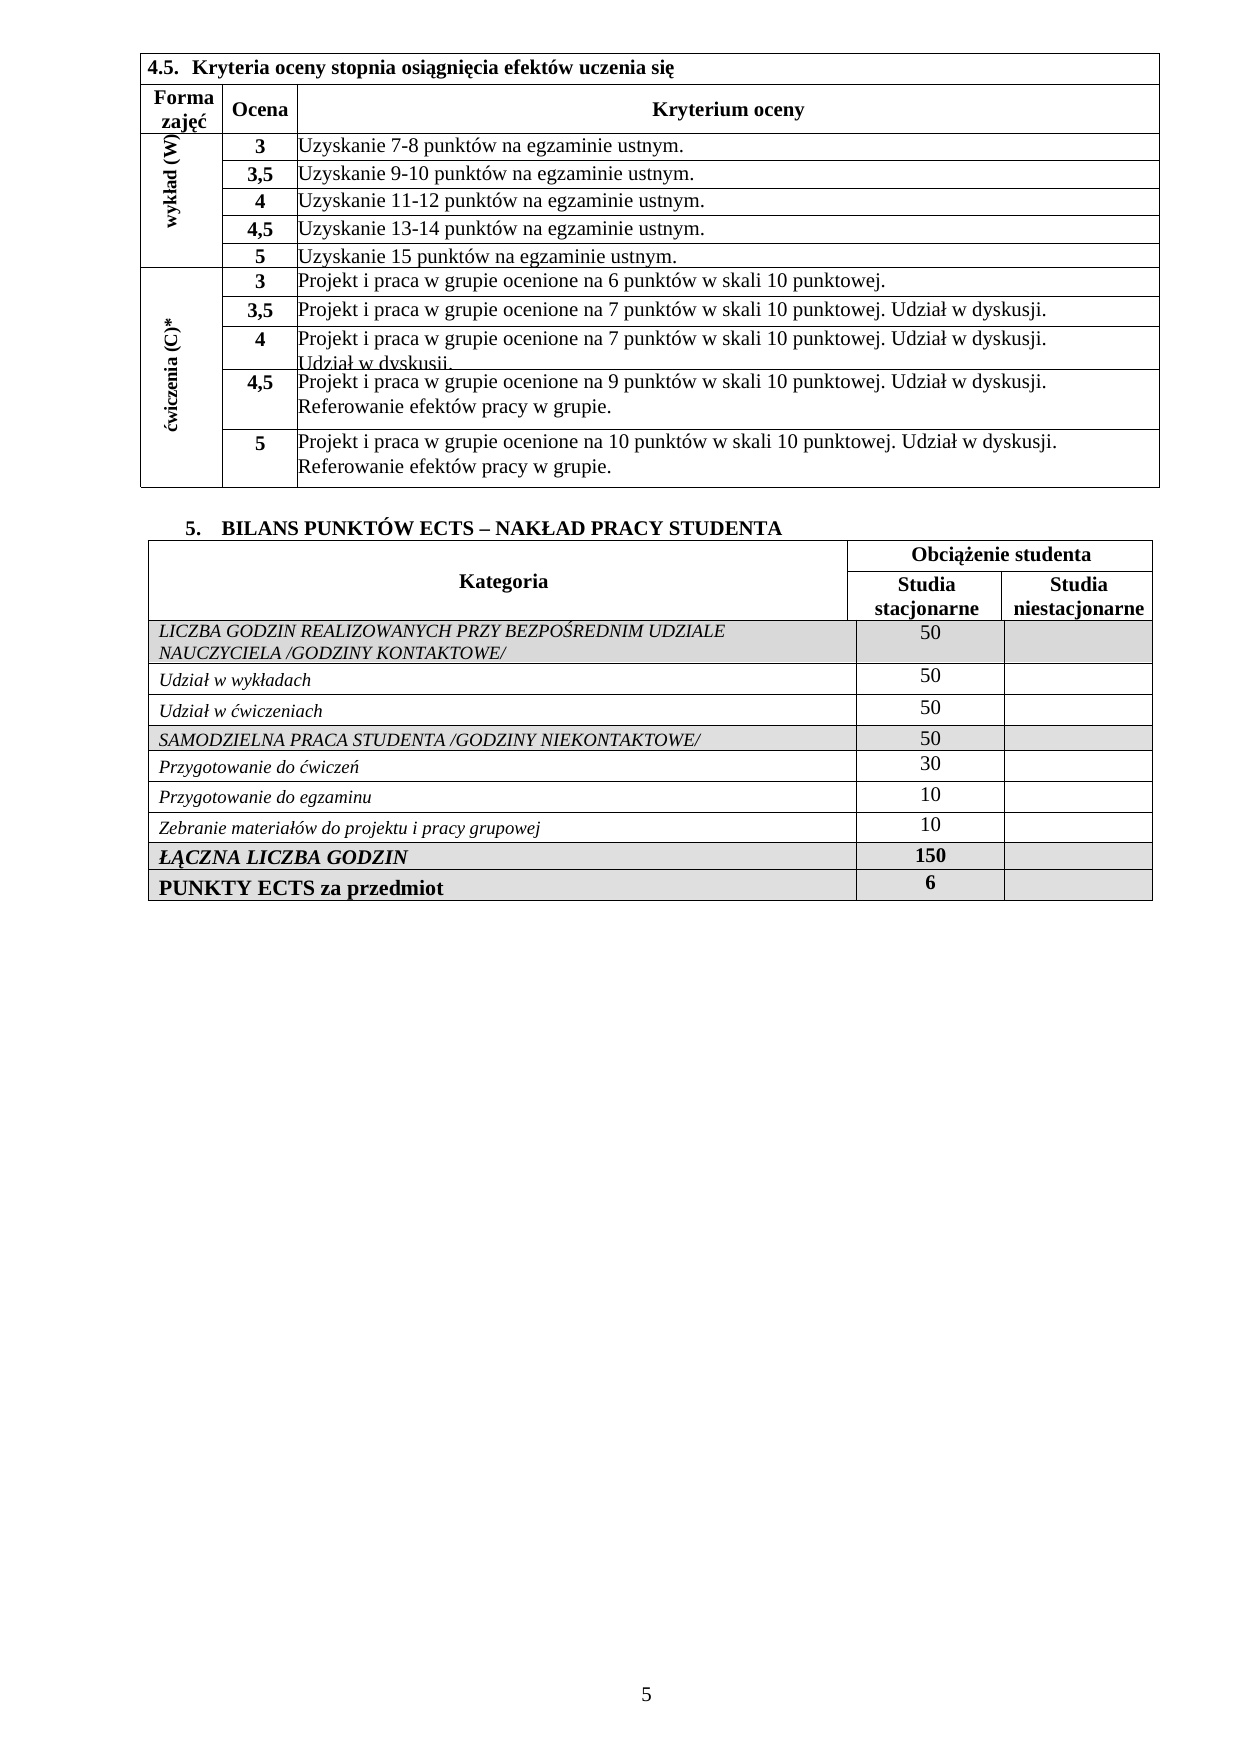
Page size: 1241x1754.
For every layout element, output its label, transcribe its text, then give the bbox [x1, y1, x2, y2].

table_cell Projekt i praca w grupie ocenione na 6 punktów w skali 10 punktowej. [298, 268, 1159, 296]
table_cell [1005, 870, 1152, 900]
table_cell [1005, 726, 1152, 750]
table_cell ŁĄCZNA LICZBA GODZIN [149, 843, 856, 869]
table_cell [1005, 695, 1152, 725]
table_cell [1005, 813, 1152, 842]
table_cell PUNKTY ECTS za przedmiot [149, 870, 856, 900]
table_header Kategoria [149, 541, 847, 619]
table_cell Projekt i praca w grupie ocenione na 10 punktów w skali 10 punktowej. Udział w dyskusji. Referowanie efektów pracy w grupie. [298, 430, 1159, 487]
table_cell Uzyskanie 11-12 punktów na egzaminie ustnym. [298, 189, 1159, 215]
table_cell Zebranie materiałów do projektu i pracy grupowej [149, 813, 856, 842]
table_cell 10 [857, 782, 1004, 811]
table_cell Uzyskanie 9-10 punktów na egzaminie ustnym. [298, 161, 1159, 188]
table_cell 150 [857, 843, 1004, 869]
table_cell 50 [857, 726, 1004, 750]
table_cell Uzyskanie 13-14 punktów na egzaminie ustnym. [298, 216, 1159, 243]
table_cell Uzyskanie 7-8 punktów na egzaminie ustnym. [298, 134, 1159, 160]
table_cell Udział w wykładach [149, 664, 856, 694]
table_cell 3,5 [223, 161, 297, 188]
table_cell 3 [223, 134, 297, 160]
table_cell Uzyskanie 15 punktów na egzaminie ustnym. [298, 244, 1159, 267]
table_cell 4 [223, 189, 297, 215]
text 5. BILANS PUNKTÓW ECTS – NAKŁAD PRACY STUDENTA [185, 516, 1162, 540]
table_header Obciążenie studenta [848, 541, 1152, 571]
table_cell Przygotowanie do ćwiczeń [149, 751, 856, 781]
table_cell Projekt i praca w grupie ocenione na 7 punktów w skali 10 punktowej. Udział w dyskusji. [298, 297, 1159, 326]
table_cell ćwiczenia (C)* [141, 268, 222, 487]
table_cell 3,5 [223, 297, 297, 326]
table_cell Ocena [223, 85, 297, 133]
table_cell 4,5 [223, 216, 297, 243]
table_cell [1005, 782, 1152, 811]
table_cell Studia stacjonarne [848, 572, 1001, 619]
table_cell [1005, 621, 1152, 662]
table_cell Przygotowanie do egzaminu [149, 782, 856, 811]
table_cell SAMODZIELNA PRACA STUDENTA /GODZINY NIEKONTAKTOWE/ [149, 726, 856, 750]
table_cell 4 [223, 327, 297, 369]
table_cell [1005, 751, 1152, 781]
table_cell [1005, 664, 1152, 694]
table_cell 5 [223, 244, 297, 267]
table_cell LICZBA GODZIN REALIZOWANYCH PRZY BEZPOŚREDNIM UDZIALE NAUCZYCIELA /GODZINY KONTAKTOWE/ [149, 621, 856, 662]
table_cell Udział w ćwiczeniach [149, 695, 856, 725]
table_cell Projekt i praca w grupie ocenione na 7 punktów w skali 10 punktowej. Udział w dyskusji. Udział w dyskusji. [298, 327, 1159, 369]
table_cell 10 [857, 813, 1004, 842]
table_cell 6 [857, 870, 1004, 900]
table_cell Studia niestacjonarne [1002, 572, 1152, 619]
table_cell 5 [223, 430, 297, 487]
table_cell wykład (W) [141, 134, 222, 267]
table_cell 30 [857, 751, 1004, 781]
table_cell 3 [223, 268, 297, 296]
table_cell Forma zajęć [141, 85, 222, 133]
table_cell 50 [857, 621, 1004, 662]
table_cell 50 [857, 695, 1004, 725]
table_header 4.5. Kryteria oceny stopnia osiągnięcia efektów uczenia się [141, 54, 1159, 84]
table_cell 50 [857, 664, 1004, 694]
table_cell Projekt i praca w grupie ocenione na 9 punktów w skali 10 punktowej. Udział w dyskusji. Referowanie efektów pracy w grupie. [298, 370, 1159, 429]
table_cell Kryterium oceny [298, 85, 1159, 133]
table_cell [1005, 843, 1152, 869]
table_cell 4,5 [223, 370, 297, 429]
